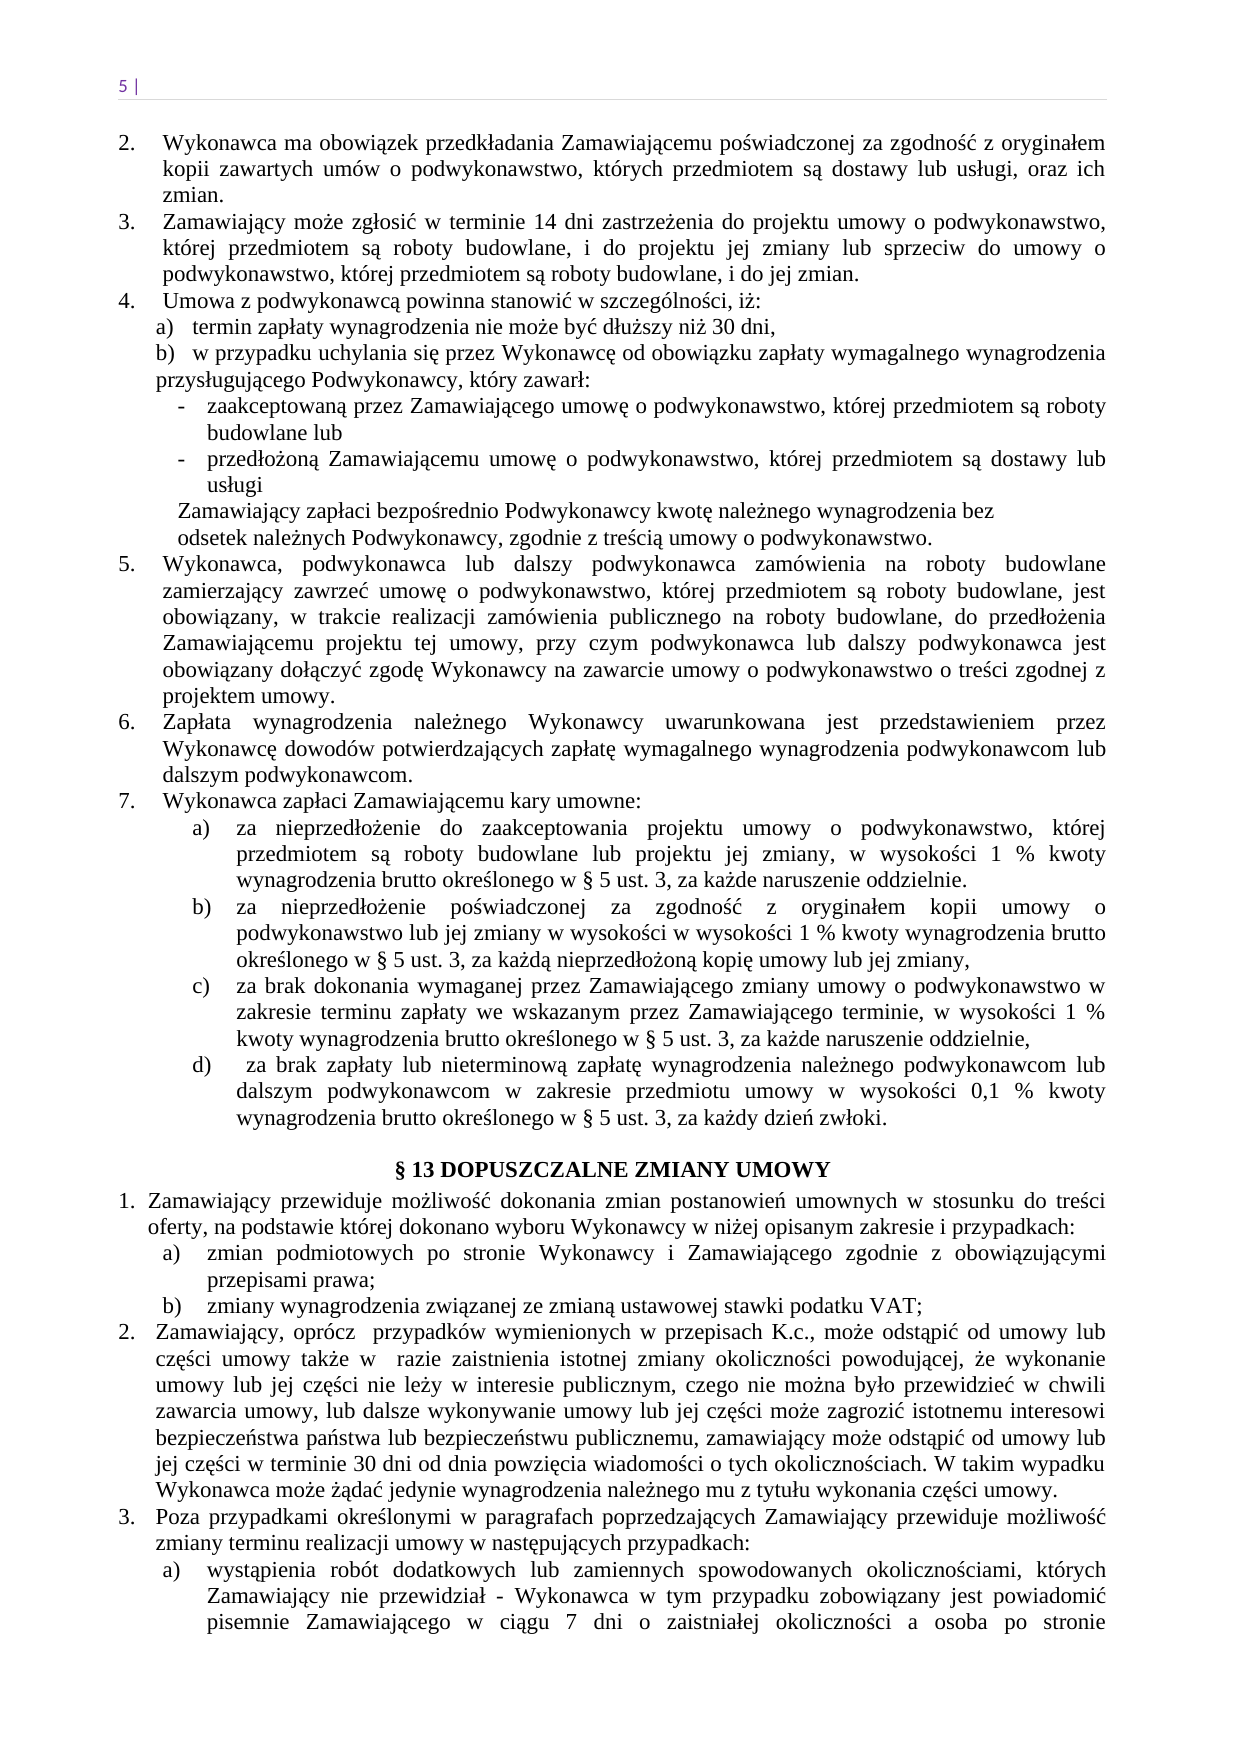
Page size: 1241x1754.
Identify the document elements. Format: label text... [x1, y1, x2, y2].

text - przedłożoną Zamawiającemu umowę o podwykonawstwo, której przedmiotem są dostawy lub usługi [177, 445, 1107, 498]
text b) w przypadku uchylania się przez Wykonawcę od obowiązku zapłaty wymagalnego wynagrodzenia przysługującego Podwykonawcy, który zawarł: [156, 339, 1107, 392]
text 2. Wykonawca ma obowiązek przedkładania Zamawiającemu poświadczonej za zgodność z oryginałem kopii zawartych umów o podwykonawstwo, których przedmiotem są dostawy lub usługi, oraz ich zmian. [118, 129, 1107, 208]
text 4. Umowa z podwykonawcą powinna stanowić w szczególności, iż: [118, 287, 1107, 313]
text § 13 DOPUSZCZALNE ZMIANY UMOWY [118, 1156, 1107, 1183]
text c) za brak dokonania wymaganej przez Zamawiającego zmiany umowy o podwykonawstwo w zakresie terminu zapłaty we wskazanym przez Zamawiającego terminie, w wysokości 1 % kwoty wynagrodzenia brutto określonego w § 5 ust. 3, za każde naruszenie oddzielnie, [192, 972, 1107, 1051]
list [162, 1556, 1107, 1635]
text 3. Zamawiający może zgłosić w terminie 14 dni zastrzeżenia do projektu umowy o podwykonawstwo, której przedmiotem są roboty budowlane, i do projektu jej zmiany lub sprzeciw do umowy o podwykonawstwo, której przedmiotem są roboty budowlane, i do jej zmian. [118, 208, 1107, 287]
list zmiany wynagrodzenia związanej ze zmianą ustawowej stawki podatku VAT; [162, 1292, 1107, 1318]
list zmian podmiotowych po stronie Wykonawcy i Zamawiającego zgodnie z obowiązującymi przepisami prawa; [162, 1239, 1107, 1292]
text b) za nieprzedłożenie poświadczonej za zgodność z oryginałem kopii umowy o podwykonawstwo lub jej zmiany w wysokości w wysokości 1 % kwoty wynagrodzenia brutto określonego w § 5 ust. 3, za każdą nieprzedłożoną kopię umowy lub jej zmiany, [192, 893, 1107, 972]
text Zamawiający zapłaci bezpośrednio Podwykonawcy kwotę należnego wynagrodzenia bez [177, 498, 1107, 524]
text 5. Wykonawca, podwykonawca lub dalszy podwykonawca zamówienia na roboty budowlane zamierzający zawrzeć umowę o podwykonawstwo, której przedmiotem są roboty budowlane, jest obowiązany, w trakcie realizacji zamówienia publicznego na roboty budowlane, do przedłożenia Zamawiającemu projektu tej umowy, przy czym podwykonawca lub dalszy podwykonawca jest obowiązany dołączyć zgodę Wykonawcy na zawarcie umowy o podwykonawstwo o treści zgodnej z projektem umowy. [118, 550, 1107, 708]
text a) termin zapłaty wynagrodzenia nie może być dłuższy niż 30 dni, [156, 313, 1107, 339]
text - zaakceptowaną przez Zamawiającego umowę o podwykonawstwo, której przedmiotem są roboty budowlane lub [177, 392, 1107, 445]
list Poza przypadkami określonymi w paragrafach poprzedzających Zamawiający przewiduje możliwość zmiany terminu realizacji umowy w następujących przypadkach: [118, 1503, 1107, 1556]
text a) za nieprzedłożenie do zaakceptowania projektu umowy o podwykonawstwo, której przedmiotem są roboty budowlane lub projektu jej zmiany, w wysokości 1 % kwoty wynagrodzenia brutto określonego w § 5 ust. 3, za każde naruszenie oddzielnie. [192, 814, 1107, 893]
text 6. Zapłata wynagrodzenia należnego Wykonawcy uwarunkowana jest przedstawieniem przez Wykonawcę dowodów potwierdzających zapłatę wymagalnego wynagrodzenia podwykonawcom lub dalszym podwykonawcom. [118, 708, 1107, 787]
text d) za brak zapłaty lub nieterminową zapłatę wynagrodzenia należnego podwykonawcom lub dalszym podwykonawcom w zakresie przedmiotu umowy w wysokości 0,1 % kwoty wynagrodzenia brutto określonego w § 5 ust. 3, za każdy dzień zwłoki. [192, 1051, 1107, 1130]
text 7. Wykonawca zapłaci Zamawiającemu kary umowne: [118, 787, 1107, 814]
list Zamawiający przewiduje możliwość dokonania zmian postanowień umownych w stosunku do treści oferty, na podstawie której dokonano wyboru Wykonawcy w niżej opisanym zakresie i przypadkach: [118, 1187, 1107, 1239]
list Zamawiający, oprócz przypadków wymienionych w przepisach K.c., może odstąpić od umowy lub części umowy także w razie zaistnienia istotnej zmiany okoliczności powodującej, że wykonanie umowy lub jej części nie leży w interesie publicznym, czego nie można było przewidzieć w chwili zawarcia umowy, lub dalsze wykonywanie umowy lub jej części może zagrozić istotnemu interesowi bezpieczeństwa państwa lub bezpieczeństwu publicznemu, zamawiający może odstąpić od umowy lub jej części w terminie 30 dni od dnia powzięcia wiadomości o tych okolicznościach. W takim wypadku Wykonawca może żądać jedynie wynagrodzenia należnego mu z tytułu wykonania części umowy. [118, 1318, 1107, 1503]
text odsetek należnych Podwykonawcy, zgodnie z treścią umowy o podwykonawstwo. [177, 524, 1107, 550]
